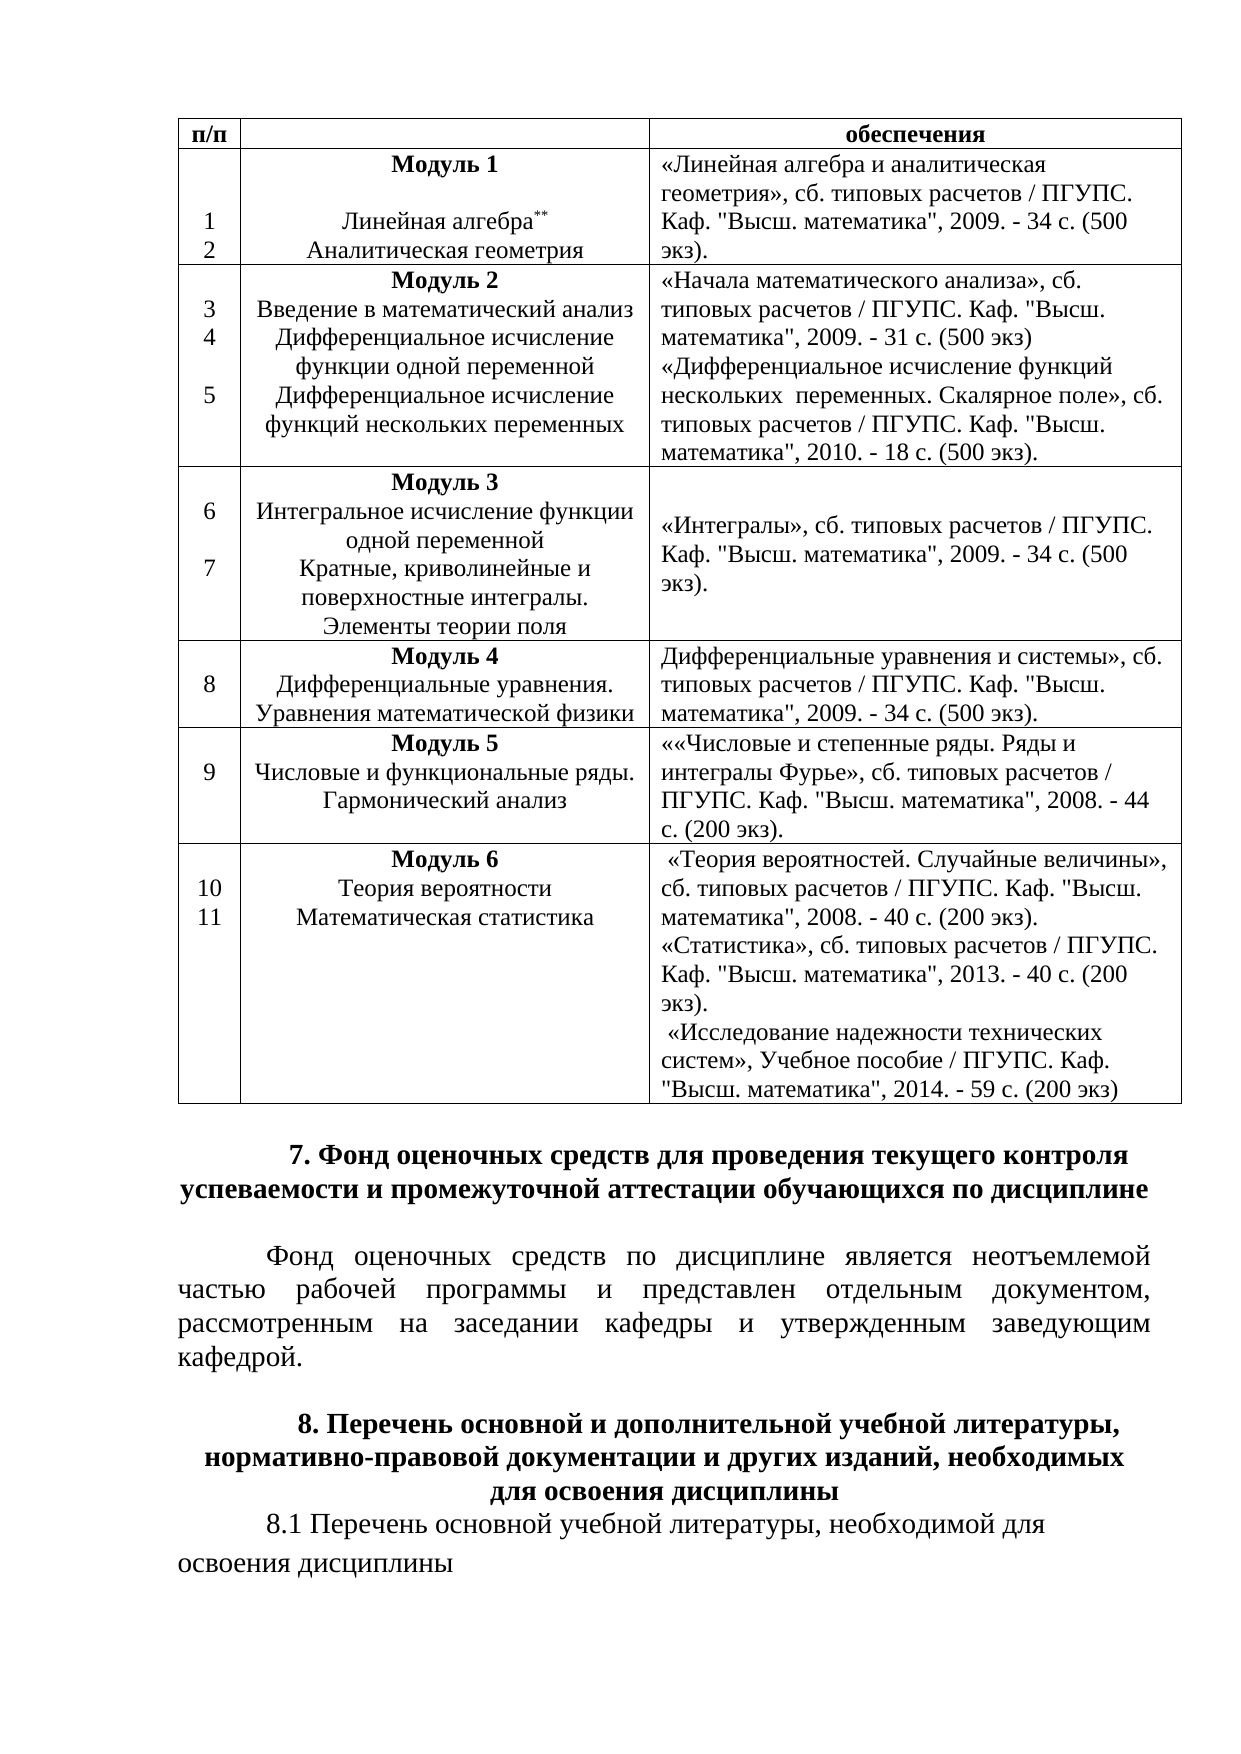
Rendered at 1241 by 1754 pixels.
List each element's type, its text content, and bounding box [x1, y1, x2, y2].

table_cell 10 11 [179, 844, 240, 1103]
text 8. Перечень основной и дополнительной учебной литературы, нормативно-правовой документации и других изданий, необходимых для освоения дисциплины [177, 1406, 1152, 1506]
table_cell 6 7 [179, 467, 240, 640]
table_cell 3 4 5 [179, 265, 240, 466]
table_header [241, 119, 649, 148]
table_header № п/п [179, 119, 240, 148]
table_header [650, 119, 1181, 148]
table_cell 9 [179, 728, 240, 843]
text 7. Фонд оценочных средств для проведения текущего контроля успеваемости и промежуточной аттестации обучающихся по дисциплине [177, 1137, 1152, 1204]
table_cell Дифференциальные уравнения и системы», сб. типовых расчетов / ПГУПС. Каф. "Высш. математика", 2009. - 34 с. (500 экз). [650, 641, 1181, 727]
table_cell Модуль 1 Линейная алгебра** Аналитическая геометрия [241, 149, 649, 264]
table_cell Модуль 3 Интегральное исчисление функции одной переменной Кратные, криволинейные и поверхностные интегралы. Элементы теории поля [241, 467, 649, 640]
text 8.1 Перечень основной учебной литературы, необходимой для освоения дисциплины [177, 1506, 1152, 1578]
table_cell 8 [179, 641, 240, 727]
table_cell «Линейная алгебра и аналитическая геометрия», сб. типовых расчетов / ПГУПС. Каф. "Высш. математика", 2009. - 34 с. (500 экз). [650, 149, 1181, 264]
table_cell Модуль 6 Теория вероятности Математическая статистика [241, 844, 649, 1103]
table_cell ««Числовые и степенные ряды. Ряды и интегралы Фурье», сб. типовых расчетов / ПГУПС. Каф. "Высш. математика", 2008. - 44 с. (200 экз). [650, 728, 1181, 843]
table_cell «Начала математического анализа», сб. типовых расчетов / ПГУПС. Каф. "Высш. математика", 2009. - 31 с. (500 экз) «Дифференциальное исчисление функций нескольких переменных. Скалярное поле», сб. типовых расчетов / ПГУПС. Каф. "Высш. математика", 2010. - 18 с. (500 экз). [650, 265, 1181, 466]
table_cell «Теория вероятностей. Случайные величины», сб. типовых расчетов / ПГУПС. Каф. "Высш. математика", 2008. - 40 с. (200 экз). «Статистика», сб. типовых расчетов / ПГУПС. Каф. "Высш. математика", 2013. - 40 с. (200 экз). «Исследование надежности технических систем», Учебное пособие / ПГУПС. Каф. "Высш. математика", 2014. - 59 с. (200 экз) [650, 844, 1181, 1103]
table_cell Модуль 2 Введение в математический анализ Дифференциальное исчисление функции одной переменной Дифференциальное исчисление функций нескольких переменных [241, 265, 649, 466]
text Фонд оценочных средств по дисциплине является неотъемлемой частью рабочей программы и представлен отдельным документом, рассмотренным на заседании кафедры и утвержденным заведующим кафедрой. [177, 1238, 1152, 1372]
table_cell 1 2 [179, 149, 240, 264]
table_cell Модуль 4 Дифференциальные уравнения. Уравнения математической физики [241, 641, 649, 727]
table_cell «Интегралы», сб. типовых расчетов / ПГУПС. Каф. "Высш. математика", 2009. - 34 с. (500 экз). [650, 467, 1181, 640]
table_cell Модуль 5 Числовые и функциональные ряды. Гармонический анализ [241, 728, 649, 843]
